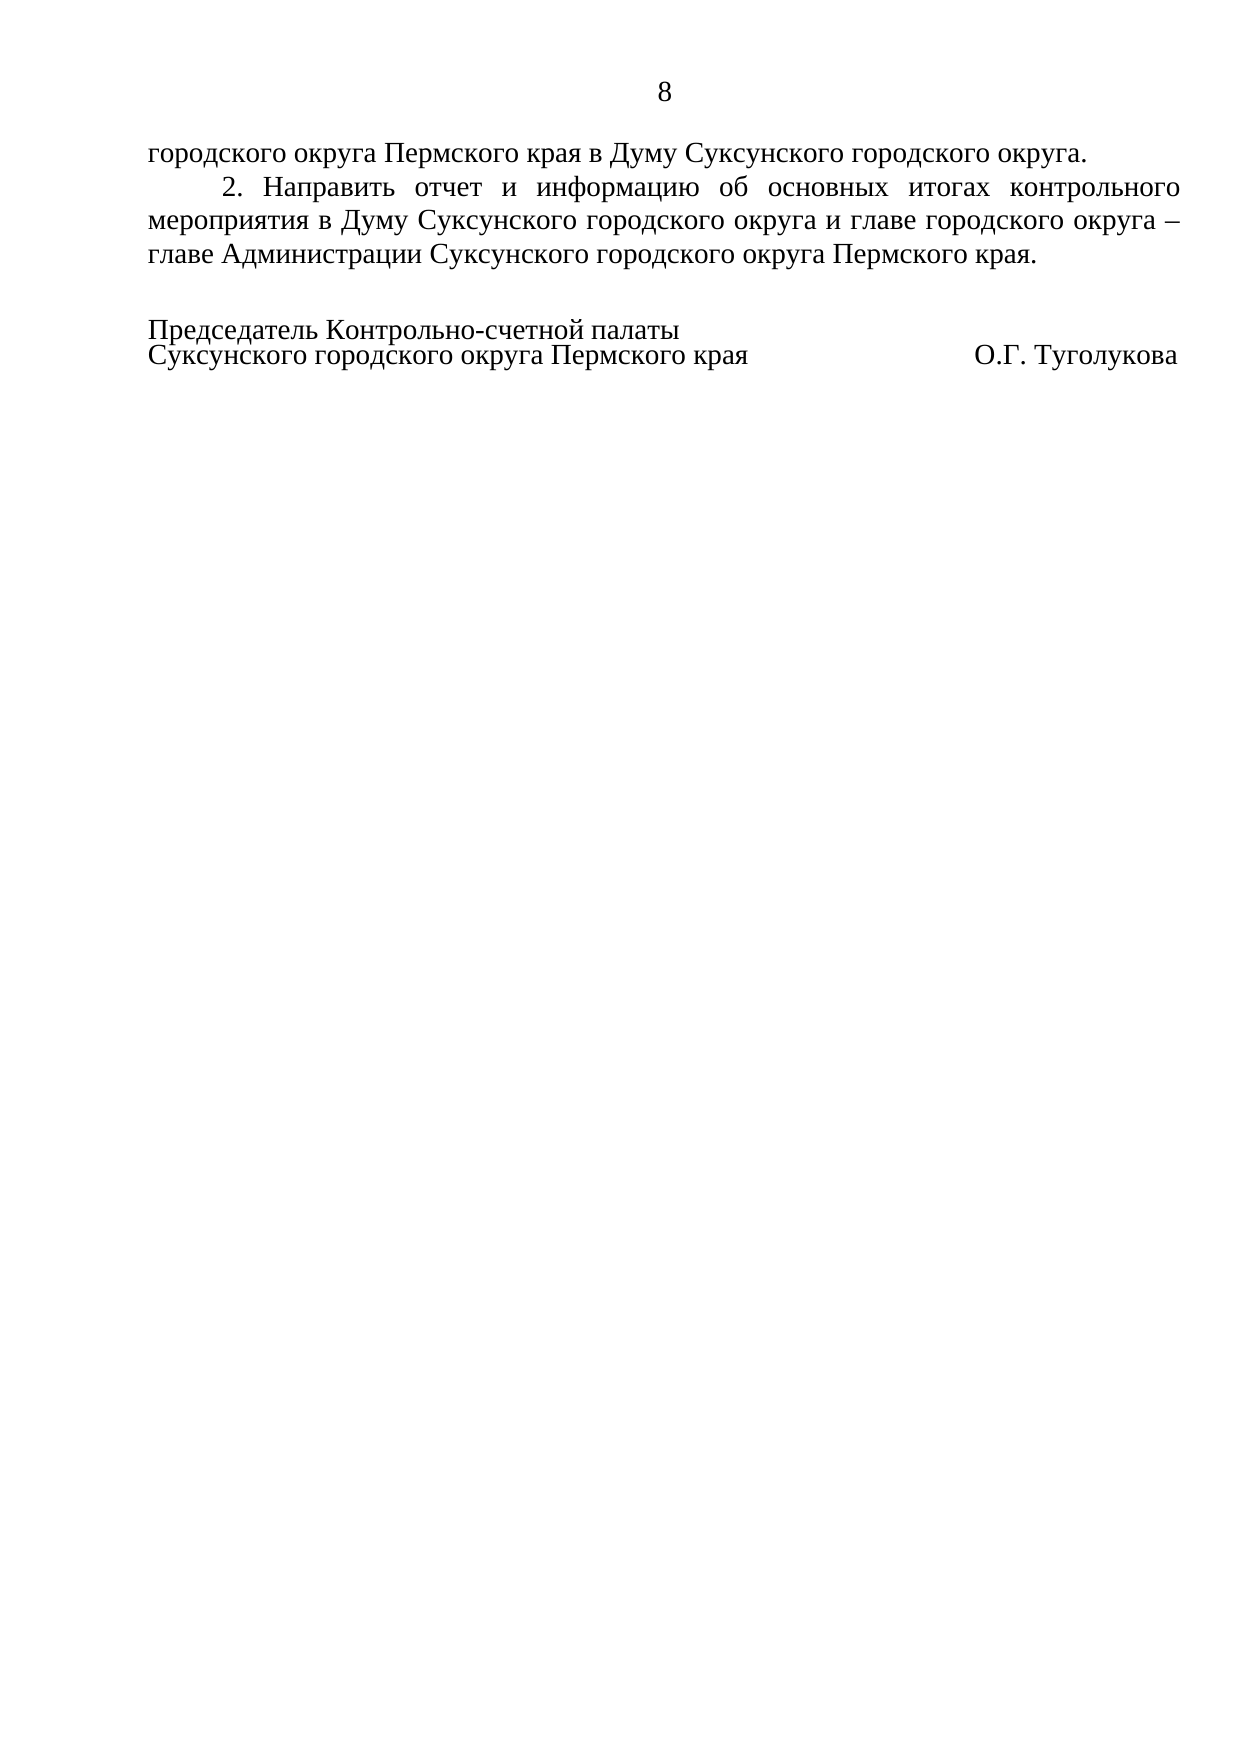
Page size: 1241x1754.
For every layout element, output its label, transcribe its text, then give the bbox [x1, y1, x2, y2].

text Суксунского городского округа Пермского края О.Г. Туголукова [148, 344, 1181, 369]
text Председатель Контрольно-счетной палаты [148, 319, 1181, 344]
list 2. Направить отчет и информацию об основных итогах контрольного мероприятия в Думу Суксунского городского округа и главе городского округа – главе Администрации Суксунского городского округа Пермского края. [148, 169, 1181, 269]
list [148, 135, 1181, 169]
